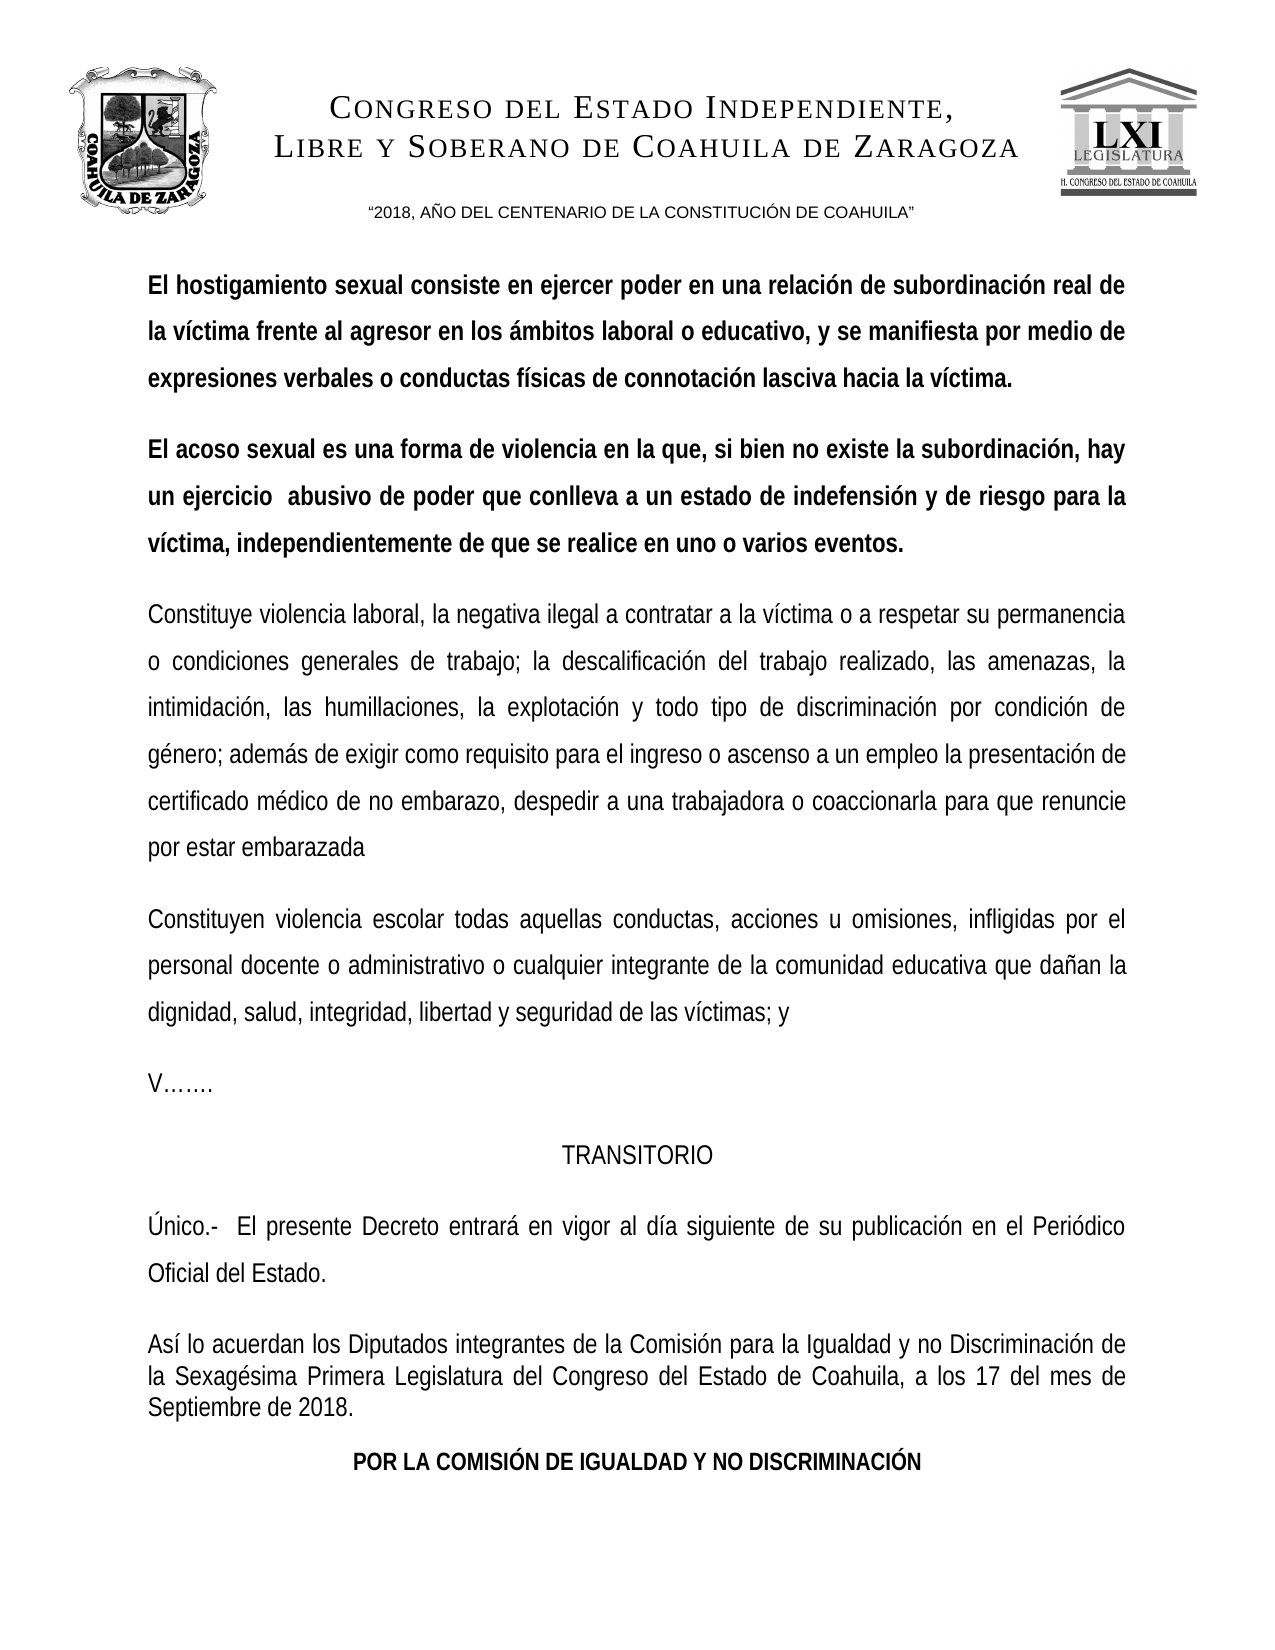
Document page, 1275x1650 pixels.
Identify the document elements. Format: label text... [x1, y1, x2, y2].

text V……. [148, 1067, 1127, 1098]
text Único.- El presente Decreto entrará en vigor al día siguiente de su publicación en el Periódico Oficial del Estado. [148, 1211, 1127, 1288]
picture [68, 67, 217, 214]
text Así lo acuerdan los Diputados integrantes de la Comisión para la Igualdad y no Discriminación de la Sexagésima Primera Legislatura del Congreso del Estado de Coahuila, a los 17 del mes de Septiembre de 2018. [148, 1329, 1127, 1422]
text Constituyen violencia escolar todas aquellas conductas, acciones u omisiones, infligidas por el personal docente o administrativo o cualquier integrante de la comunidad educativa que dañan la dignidad, salud, integridad, libertad y seguridad de las víctimas; y [148, 903, 1127, 1027]
text El hostigamiento sexual consiste en ejercer poder en una relación de subordinación real de la víctima frente al agresor en los ámbitos laboral o educativo, y se manifiesta por medio de expresiones verbales o conductas físicas de connotación lasciva hacia la víctima. [148, 269, 1127, 393]
text POR LA COMISIÓN DE IGUALDAD Y NO DISCRIMINACIÓN [148, 1447, 1127, 1475]
text TRANSITORIO [148, 1139, 1127, 1170]
text El acoso sexual es una forma de violencia en la que, si bien no existe la subordinación, hay un ejercicio abusivo de poder que conlleva a un estado de indefensión y de riesgo para la víctima, independientemente de que se realice en uno o varios eventos. [148, 434, 1127, 558]
text Constituye violencia laboral, la negativa ilegal a contratar a la víctima o a respetar su permanencia o condiciones generales de trabajo; la descalificación del trabajo realizado, las amenazas, la intimidación, las humillaciones, la explotación y todo tipo de discriminación por condición de género; además de exigir como requisito para el ingreso o ascenso a un empleo la presentación de certificado médico de no embarazo, despedir a una trabajadora o coaccionarla para que renuncie por estar embarazada [148, 598, 1127, 862]
picture [1059, 65, 1198, 199]
